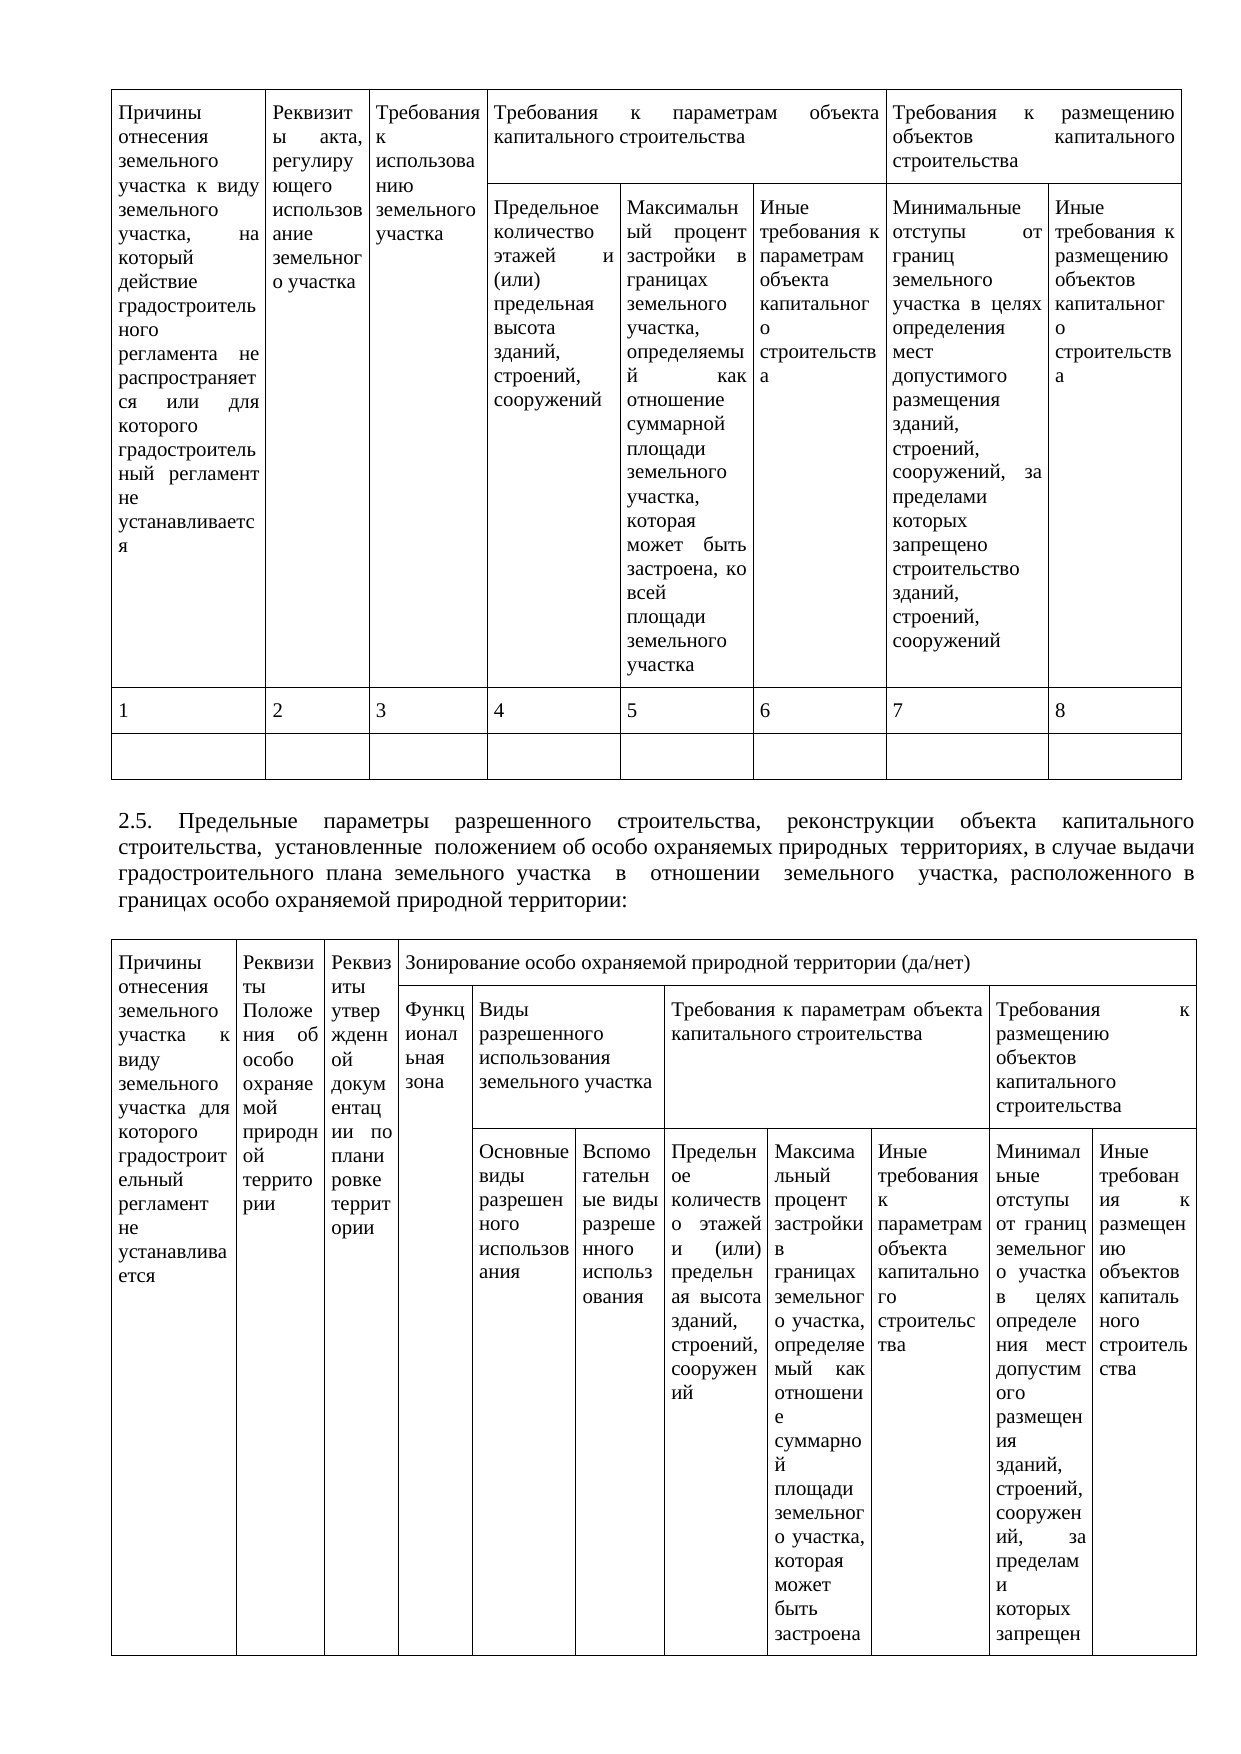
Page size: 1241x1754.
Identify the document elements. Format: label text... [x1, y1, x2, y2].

table_header Требования к размещению объектов капитального строительства [887, 90, 1181, 183]
table_cell Требования к размещению объектов капитального строительства [990, 986, 1196, 1127]
table_cell Иные требования к параметрам объекта капитального строительства [754, 184, 886, 687]
table_cell Функциональная зона [399, 986, 472, 1655]
table_cell 7 [887, 688, 1048, 733]
table_header Зонирование особо охраняемой природной территории (да/нет) [399, 940, 1196, 985]
table_cell 3 [370, 688, 487, 733]
table_header Реквизиты утвержденной документации по планировке территории [325, 940, 398, 1655]
table_cell [754, 734, 886, 779]
table_header Причины отнесения земельного участка к виду земельного участка для которого градостроительный регламент не устанавливается [112, 940, 236, 1655]
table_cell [473, 1129, 575, 1655]
table_cell [1049, 734, 1181, 779]
table_cell Иные требования к размещению объектов капитального строительства [1049, 184, 1181, 687]
table_cell [266, 734, 369, 779]
table_cell [370, 734, 487, 779]
table_header Причины отнесения земельного участка к виду земельного участка, на который действие градостроительного регламента не распространяется или для которого градостроительный регламент не устанавливается [112, 90, 265, 687]
table_cell 8 [1049, 688, 1181, 733]
table_cell Виды разрешенного использования земельного участка [473, 986, 664, 1127]
table_cell 5 [621, 688, 753, 733]
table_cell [665, 1129, 767, 1655]
text 2.5. Предельные параметры разрешенного строительства, реконструкции объекта капитального строительства, установленные положением об особо охраняемых природных территориях, в случае выдачи градостроительного плана земельного участка в отношении земельного участка, расположенного в границах особо охраняемой природной территории: [118, 807, 1196, 912]
table_cell Требования к параметрам объекта капитального строительства [665, 986, 989, 1127]
table_cell [621, 734, 753, 779]
table_cell 2 [266, 688, 369, 733]
table_cell 1 [112, 688, 265, 733]
table_cell 4 [488, 688, 620, 733]
table_cell [112, 734, 265, 779]
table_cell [768, 1129, 871, 1655]
table_header Требования к использованию земельного участка [370, 90, 487, 687]
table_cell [872, 1129, 989, 1655]
table_cell 6 [754, 688, 886, 733]
table_cell [887, 734, 1048, 779]
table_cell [576, 1129, 664, 1655]
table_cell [1093, 1129, 1196, 1655]
table_header Требования к параметрам объекта капитального строительства [488, 90, 886, 183]
table_header Реквизиты Положения об особо охраняемой природной территории [237, 940, 324, 1655]
table_cell Предельное количество этажей и (или) предельная высота зданий, строений, сооружений [488, 184, 620, 687]
table_header Реквизиты акта, регулирующего использование земельного участка [266, 90, 369, 687]
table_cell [990, 1129, 1092, 1655]
table_cell [488, 734, 620, 779]
